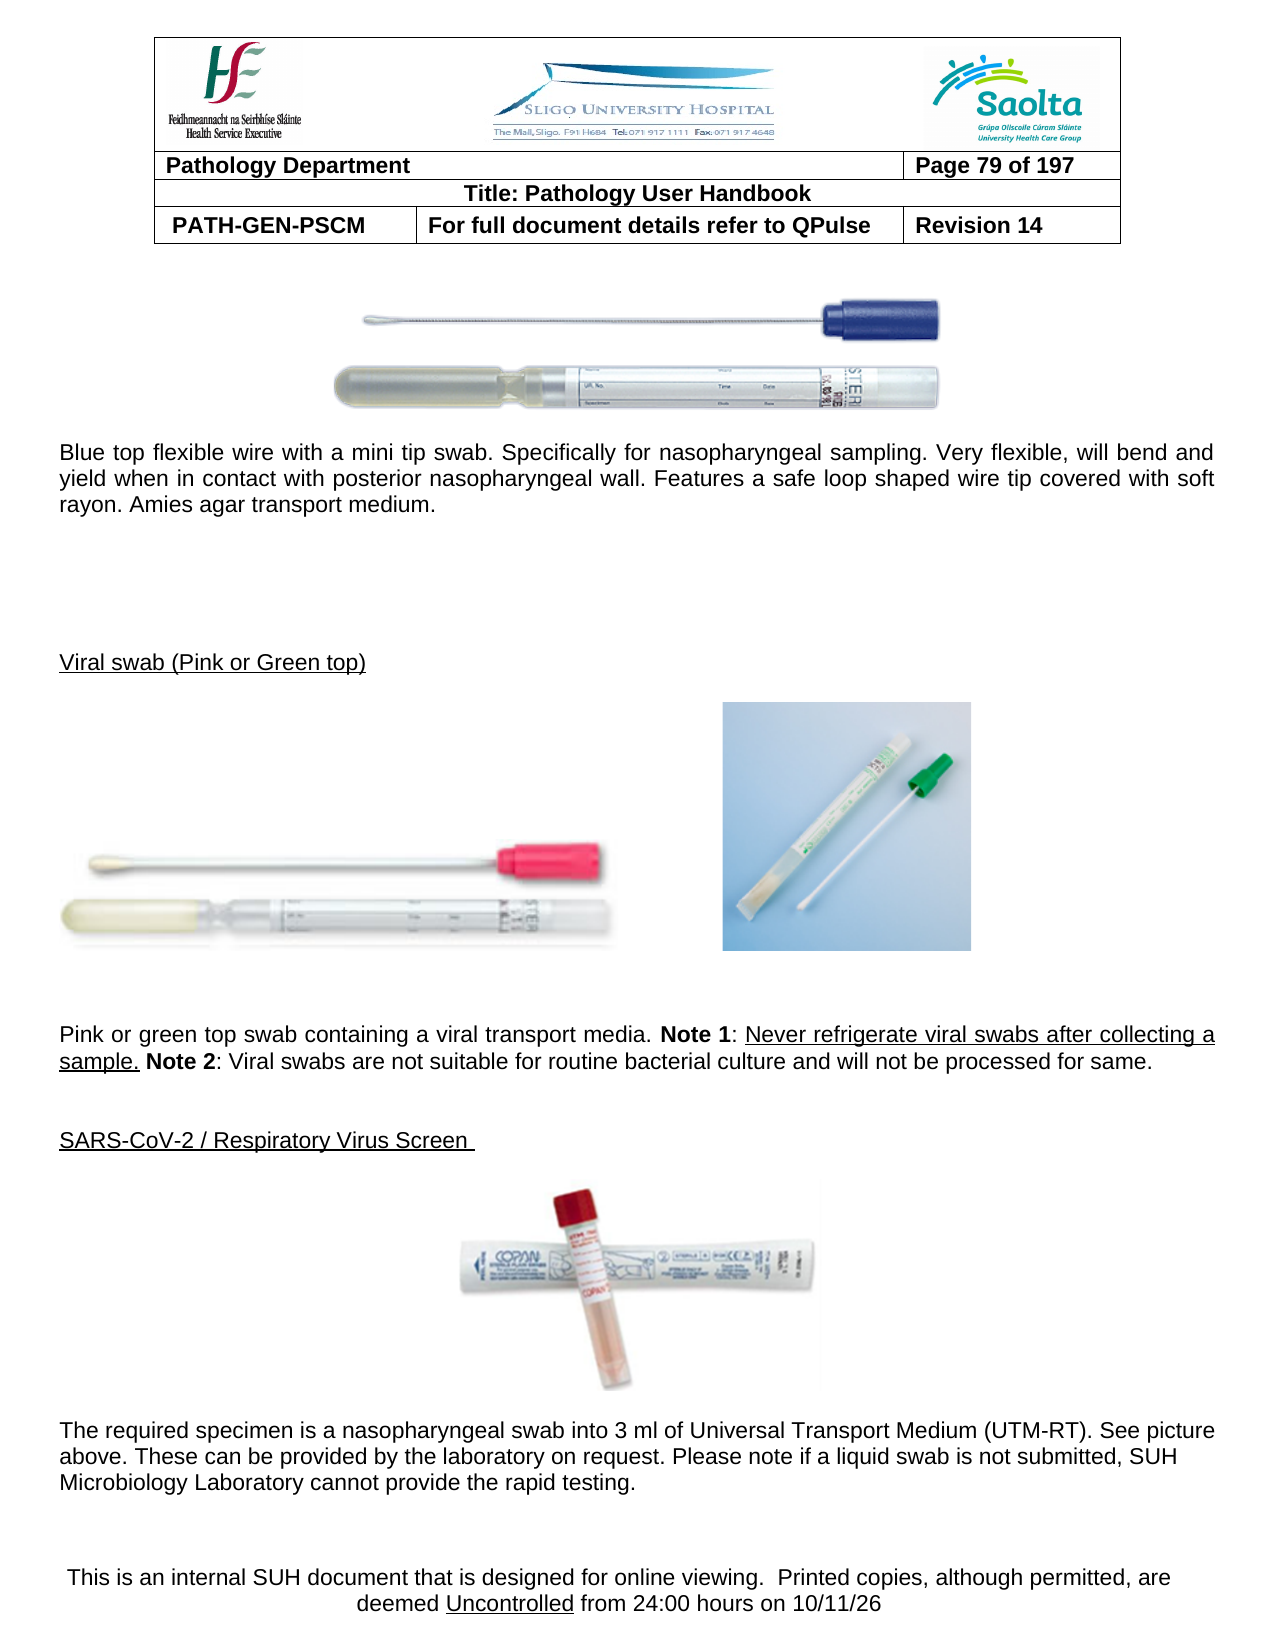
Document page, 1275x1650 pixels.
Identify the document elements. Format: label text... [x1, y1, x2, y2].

picture [923, 46, 1101, 151]
text Viral swab (Pink or Green top) [59, 649, 1216, 676]
picture [59, 839, 619, 951]
picture [333, 296, 942, 413]
text SARS-CoV-2 / Respiratory Virus Screen [59, 1127, 1216, 1153]
picture [452, 1179, 823, 1391]
picture [475, 49, 790, 145]
text The required specimen is a nasopharyngeal swab into 3 ml of Universal Transport Medium (UTM-RT). See picture above. These can be provided by the laboratory on request. Please note if a liquid swab is not submitted, SUH Microbiology Laboratory cannot provide the rapid testing. [59, 1417, 1216, 1496]
text Blue top flexible wire with a mini tip swab. Specifically for nasopharyngeal sampling. Very flexible, will bend and yield when in contact with posterior nasopharyngeal wall. Features a safe loop shaped wire tip covered with soft rayon. Amies agar transport medium. [59, 438, 1216, 518]
picture [722, 702, 972, 951]
text Pink or green top swab containing a viral transport media. Note 1: Never refrigerate viral swabs after collecting a sample. Note 2: Viral swabs are not suitable for routine bacterial culture and will not be processed for same. [59, 1021, 1216, 1074]
